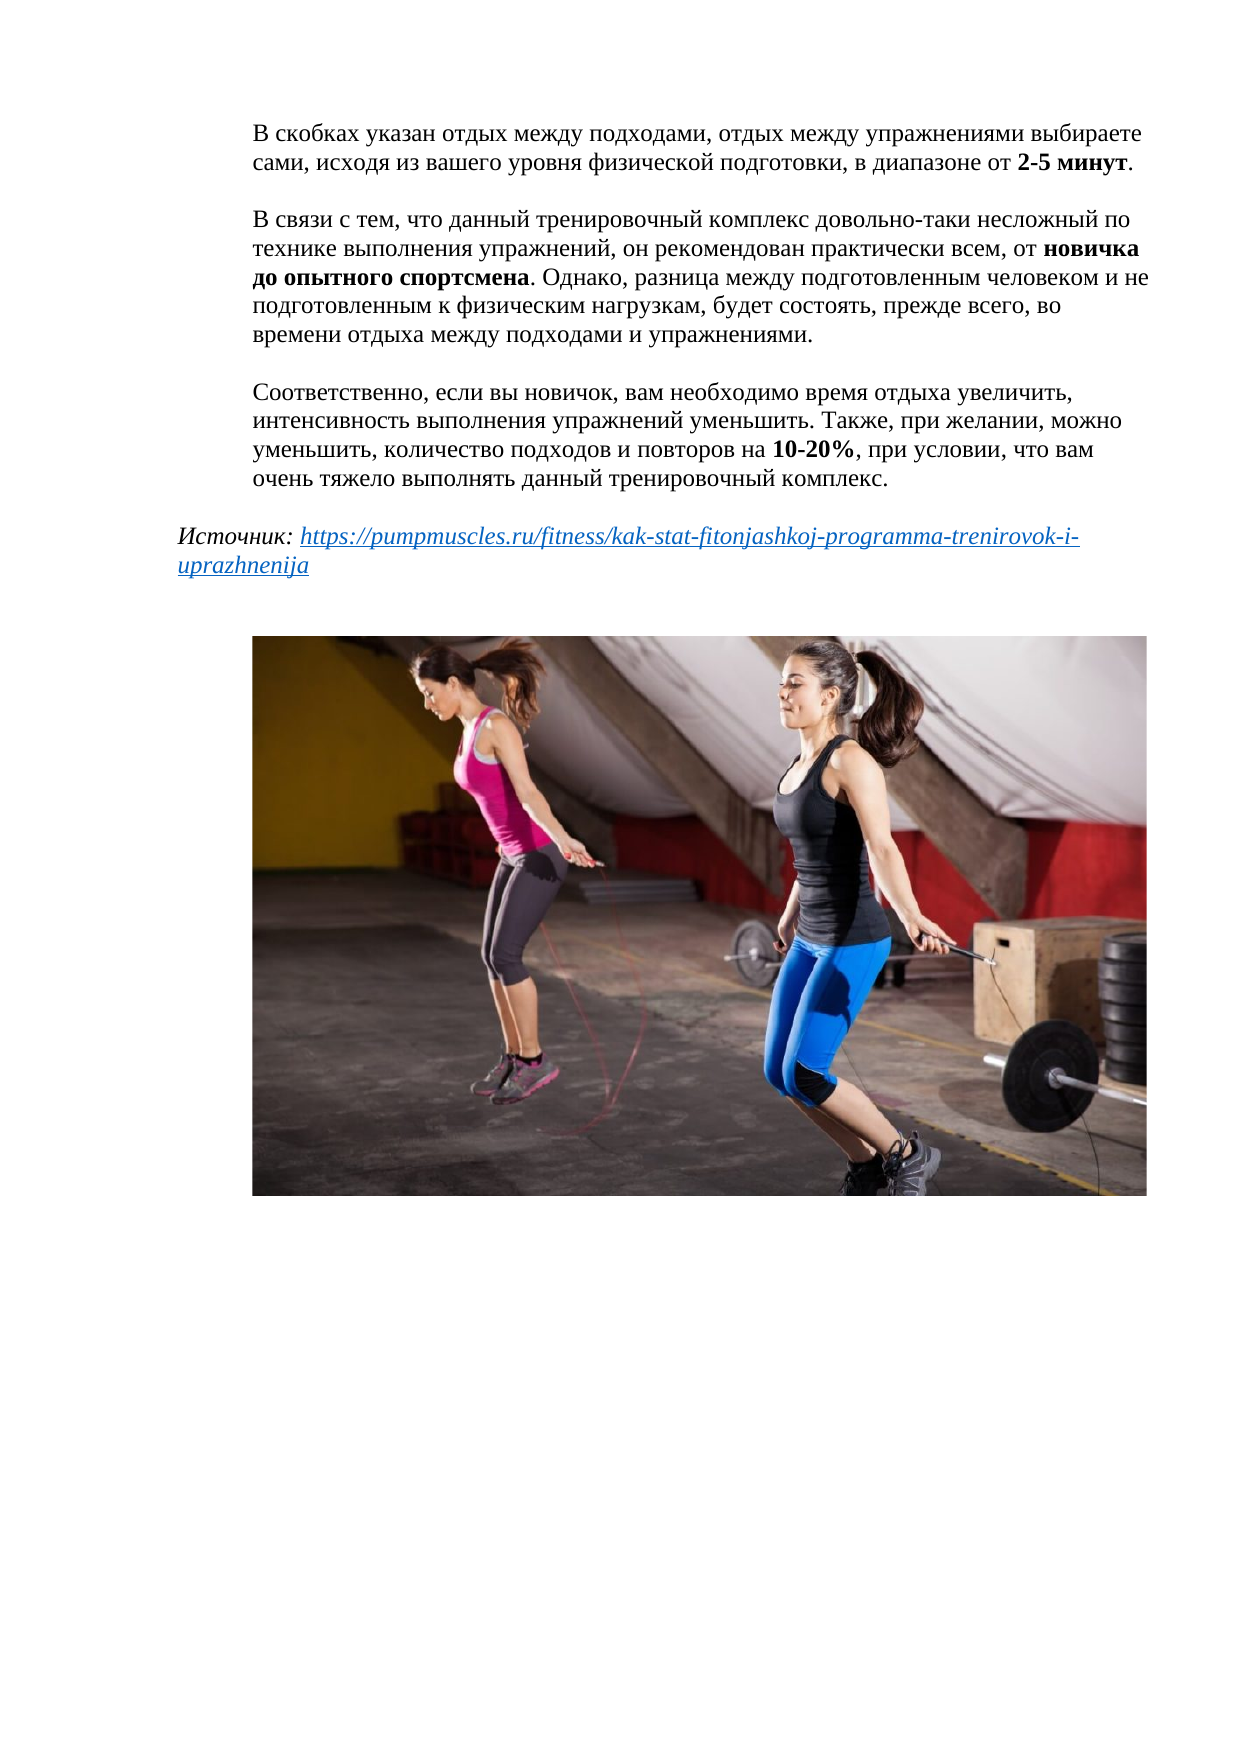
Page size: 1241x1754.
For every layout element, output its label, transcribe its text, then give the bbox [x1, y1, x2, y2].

picture [252, 636, 1147, 1196]
list Соответственно, если вы новичок, вам необходимо время отдыха увеличить, интенсивность выполнения упражнений уменьшить. Также, при желании, можно уменьшить, количество подходов и повторов на 10-20%, при условии, что вам очень тяжело выполнять данный тренировочный комплекс. [252, 377, 1152, 492]
list В связи с тем, что данный тренировочный комплекс довольно-таки несложный по технике выполнения упражнений, он рекомендован практически всем, от новичка до опытного спортсмена. Однако, разница между подготовленным человеком и не подготовленным к физическим нагрузкам, будет состоять, прежде всего, во времени отдыха между подходами и упражнениями. [252, 204, 1152, 348]
text Источник: https://pumpmuscles.ru/fitness/kak-stat-fitonjashkoj-programma-trenirovok-i-uprazhnenija [177, 521, 1152, 578]
list В скобках указан отдых между подходами, отдых между упражнениями выбираете сами, исходя из вашего уровня физической подготовки, в диапазоне от 2-5 минут. [252, 118, 1152, 176]
